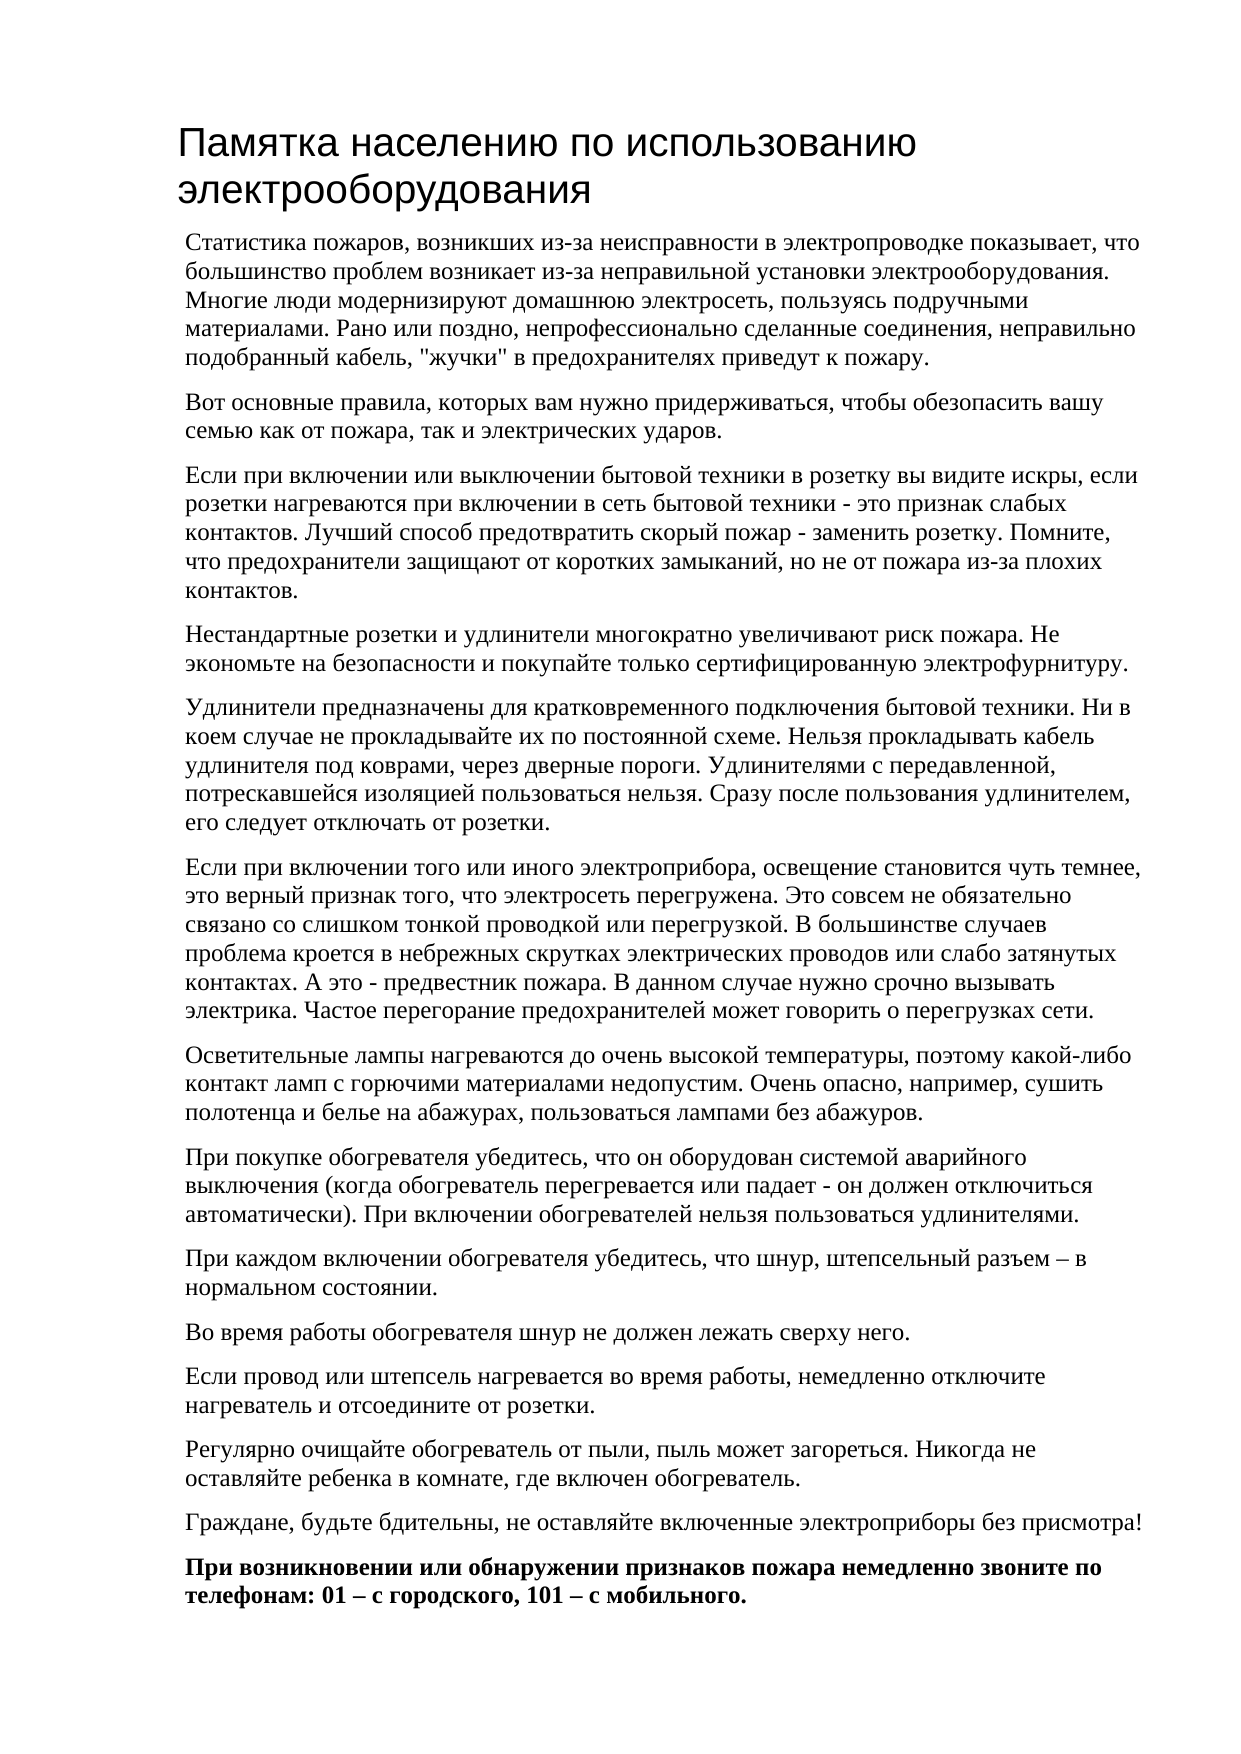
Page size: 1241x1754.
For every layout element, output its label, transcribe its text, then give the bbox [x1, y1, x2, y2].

text Вот основные правила, которых вам нужно придерживаться, чтобы обезопасить вашу семью как от пожара, так и электрических ударов. [185, 387, 1144, 444]
text При покупке обогревателя убедитесь, что он оборудован системой аварийного выключения (когда обогреватель перегревается или падает - он должен отключиться автоматически). При включении обогревателей нельзя пользоваться удлинителями. [185, 1142, 1144, 1228]
text Если при включении или выключении бытовой техники в розетку вы видите искры, если розетки нагреваются при включении в сеть бытовой техники - это признак слабых контактов. Лучший способ предотвратить скорый пожар - заменить розетку. Помните, что предохранители защищают от коротких замыканий, но не от пожара из-за плохих контактов. [185, 460, 1144, 603]
text Регулярно очищайте обогреватель от пыли, пыль может загореться. Никогда не оставляйте ребенка в комнате, где включен обогреватель. [185, 1434, 1144, 1492]
text Во время работы обогревателя шнур не должен лежать сверху него. [185, 1317, 1144, 1345]
text Памятка населению по использованию электрооборудования [177, 118, 1152, 212]
text Граждане, будьте бдительны, не оставляйте включенные электроприборы без присмотра! [185, 1507, 1144, 1536]
text Осветительные лампы нагреваются до очень высокой температуры, поэтому какой-либо контакт ламп с горючими материалами недопустим. Очень опасно, например, сушить полотенца и белье на абажурах, пользоваться лампами без абажуров. [185, 1040, 1144, 1126]
text При каждом включении обогревателя убедитесь, что шнур, штепсельный разъем – в нормальном состоянии. [185, 1243, 1144, 1301]
text Если при включении того или иного электроприбора, освещение становится чуть темнее, это верный признак того, что электросеть перегружена. Это совсем не обязательно связано со слишком тонкой проводкой или перегрузкой. В большинстве случаев проблема кроется в небрежных скрутках электрических проводов или слабо затянутых контактах. А это - предвестник пожара. В данном случае нужно срочно вызывать электрика. Частое перегорание предохранителей может говорить о перегрузках сети. [185, 852, 1144, 1024]
text Удлинители предназначены для кратковременного подключения бытовой техники. Ни в коем случае не прокладывайте их по постоянной схеме. Нельзя прокладывать кабель удлинителя под коврами, через дверные пороги. Удлинителями с передавленной, потрескавшейся изоляцией пользоваться нельзя. Сразу после пользования удлинителем, его следует отключать от розетки. [185, 692, 1144, 836]
text При возникновении или обнаружении признаков пожара немедленно звоните по телефонам: 01 – с городского, 101 – с мобильного. [185, 1552, 1144, 1609]
text Если провод или штепсель нагревается во время работы, немедленно отключите нагреватель и отсоедините от розетки. [185, 1361, 1144, 1418]
text Нестандартные розетки и удлинители многократно увеличивают риск пожара. Не экономьте на безопасности и покупайте только сертифицированную электрофурнитуру. [185, 619, 1144, 677]
text Статистика пожаров, возникших из-за неисправности в электропроводке показывает, что большинство проблем возникает из-за неправильной установки электрооборудования. Многие люди модернизируют домашнюю электросеть, пользуясь подручными материалами. Рано или поздно, непрофессионально сделанные соединения, неправильно подобранный кабель, "жучки" в предохранителях приведут к пожару. [185, 227, 1144, 371]
